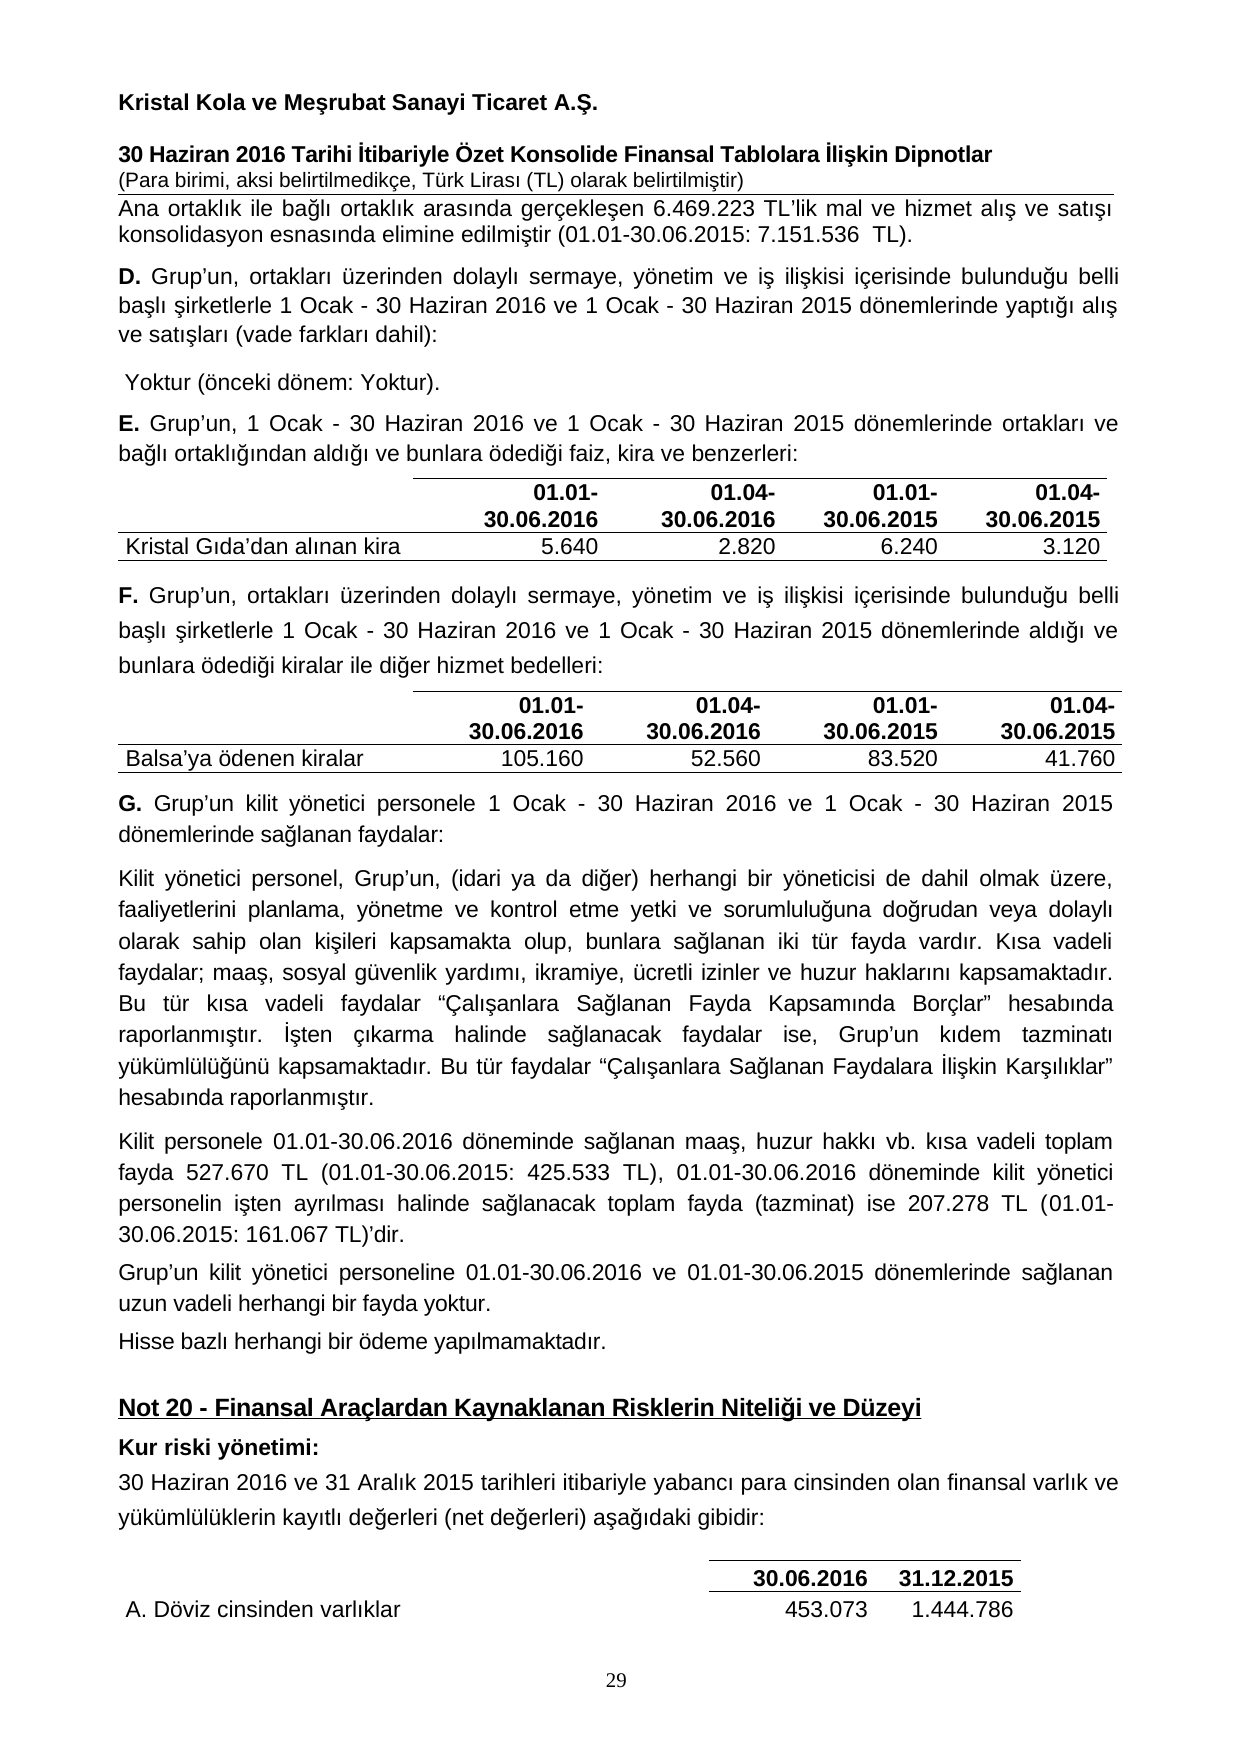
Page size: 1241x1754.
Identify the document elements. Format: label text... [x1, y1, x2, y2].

text Grup’un kilit yönetici personeline 01.01-30.06.2016 ve 01.01-30.06.2015 dönemlerinde sağlanan uzun vadeli herhangi bir fayda yoktur. [118, 1254, 1114, 1316]
text Kilit yönetici personel, Grup’un, (idari ya da diğer) herhangi bir yöneticisi de dahil olmak üzere, faaliyetlerini planlama, yönetme ve kontrol etme yetki ve sorumluluğuna doğrudan veya dolaylı olarak sahip olan kişileri kapsamakta olup, bunlara sağlanan iki tür fayda vardır. Kısa vadeli faydalar; maaş, sosyal güvenlik yardımı, ikramiye, ücretli izinler ve huzur haklarını kapsamaktadır. Bu tür kısa vadeli faydalar “Çalışanlara Sağlanan Fayda Kapsamında Borçlar” hesabında raporlanmıştır. İşten çıkarma halinde sağlanacak faydalar ise, Grup’un kıdem tazminatı yükümlülüğünü kapsamaktadır. Bu tür faydalar “Çalışanlara Sağlanan Faydalara İlişkin Karşılıklar” hesabında raporlanmıştır. [118, 860, 1114, 1110]
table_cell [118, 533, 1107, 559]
text E. Grup’un, 1 Ocak - 30 Haziran 2016 ve 1 Ocak - 30 Haziran 2015 dönemlerinde ortakları ve bağlı ortaklığından aldığı ve bunlara ödediği faiz, kira ve benzerleri: [118, 407, 1120, 466]
text F. Grup’un, ortakları üzerinden dolaylı sermaye, yönetim ve iş ilişkisi içerisinde bulunduğu belli başlı şirketlerle 1 Ocak - 30 Haziran 2016 ve 1 Ocak - 30 Haziran 2015 dönemlerinde aldığı ve bunlara ödediği kiralar ile diğer hizmet bedelleri: [118, 573, 1120, 678]
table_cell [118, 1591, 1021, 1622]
text Yoktur (önceki dönem: Yoktur). [118, 360, 1120, 395]
subtitle Not 20 - Finansal Araçlardan Kaynaklanan Risklerin Niteliği ve Düzeyi [118, 1393, 1114, 1422]
text Hisse bazlı herhangi bir ödeme yapılmamaktadır. [118, 1323, 1114, 1354]
text Ana ortaklık ile bağlı ortaklık arasında gerçekleşen 6.469.223 TL’lik mal ve hizmet alış ve satışı konsolidasyon esnasında elimine edilmiştir (01.01-30.06.2015: 7.151.536 TL). [118, 195, 1114, 247]
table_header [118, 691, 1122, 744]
text Kur riski yönetimi: [118, 1434, 1114, 1460]
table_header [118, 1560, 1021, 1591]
text Kilit personele 01.01-30.06.2016 döneminde sağlanan maaş, huzur hakkı vb. kısa vadeli toplam fayda 527.670 TL (01.01-30.06.2015: 425.533 TL), 01.01-30.06.2016 döneminde kilit yönetici personelin işten ayrılması halinde sağlanacak toplam fayda (tazminat) ise 207.278 TL (01.01-30.06.2015: 161.067 TL)’dir. [118, 1123, 1114, 1248]
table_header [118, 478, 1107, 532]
text D. Grup’un, ortakları üzerinden dolaylı sermaye, yönetim ve iş ilişkisi içerisinde bulunduğu belli başlı şirketlerle 1 Ocak - 30 Haziran 2016 ve 1 Ocak - 30 Haziran 2015 dönemlerinde yaptığı alış ve satışları (vade farkları dahil): [118, 260, 1120, 347]
text G. Grup’un kilit yönetici personele 1 Ocak - 30 Haziran 2016 ve 1 Ocak - 30 Haziran 2015 dönemlerinde sağlanan faydalar: [118, 785, 1114, 848]
text 30 Haziran 2016 ve 31 Aralık 2015 tarihleri itibariyle yabancı para cinsinden olan finansal varlık ve yükümlülüklerin kayıtlı değerleri (net değerleri) aşağıdaki gibidir: [118, 1460, 1120, 1530]
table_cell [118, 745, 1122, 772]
